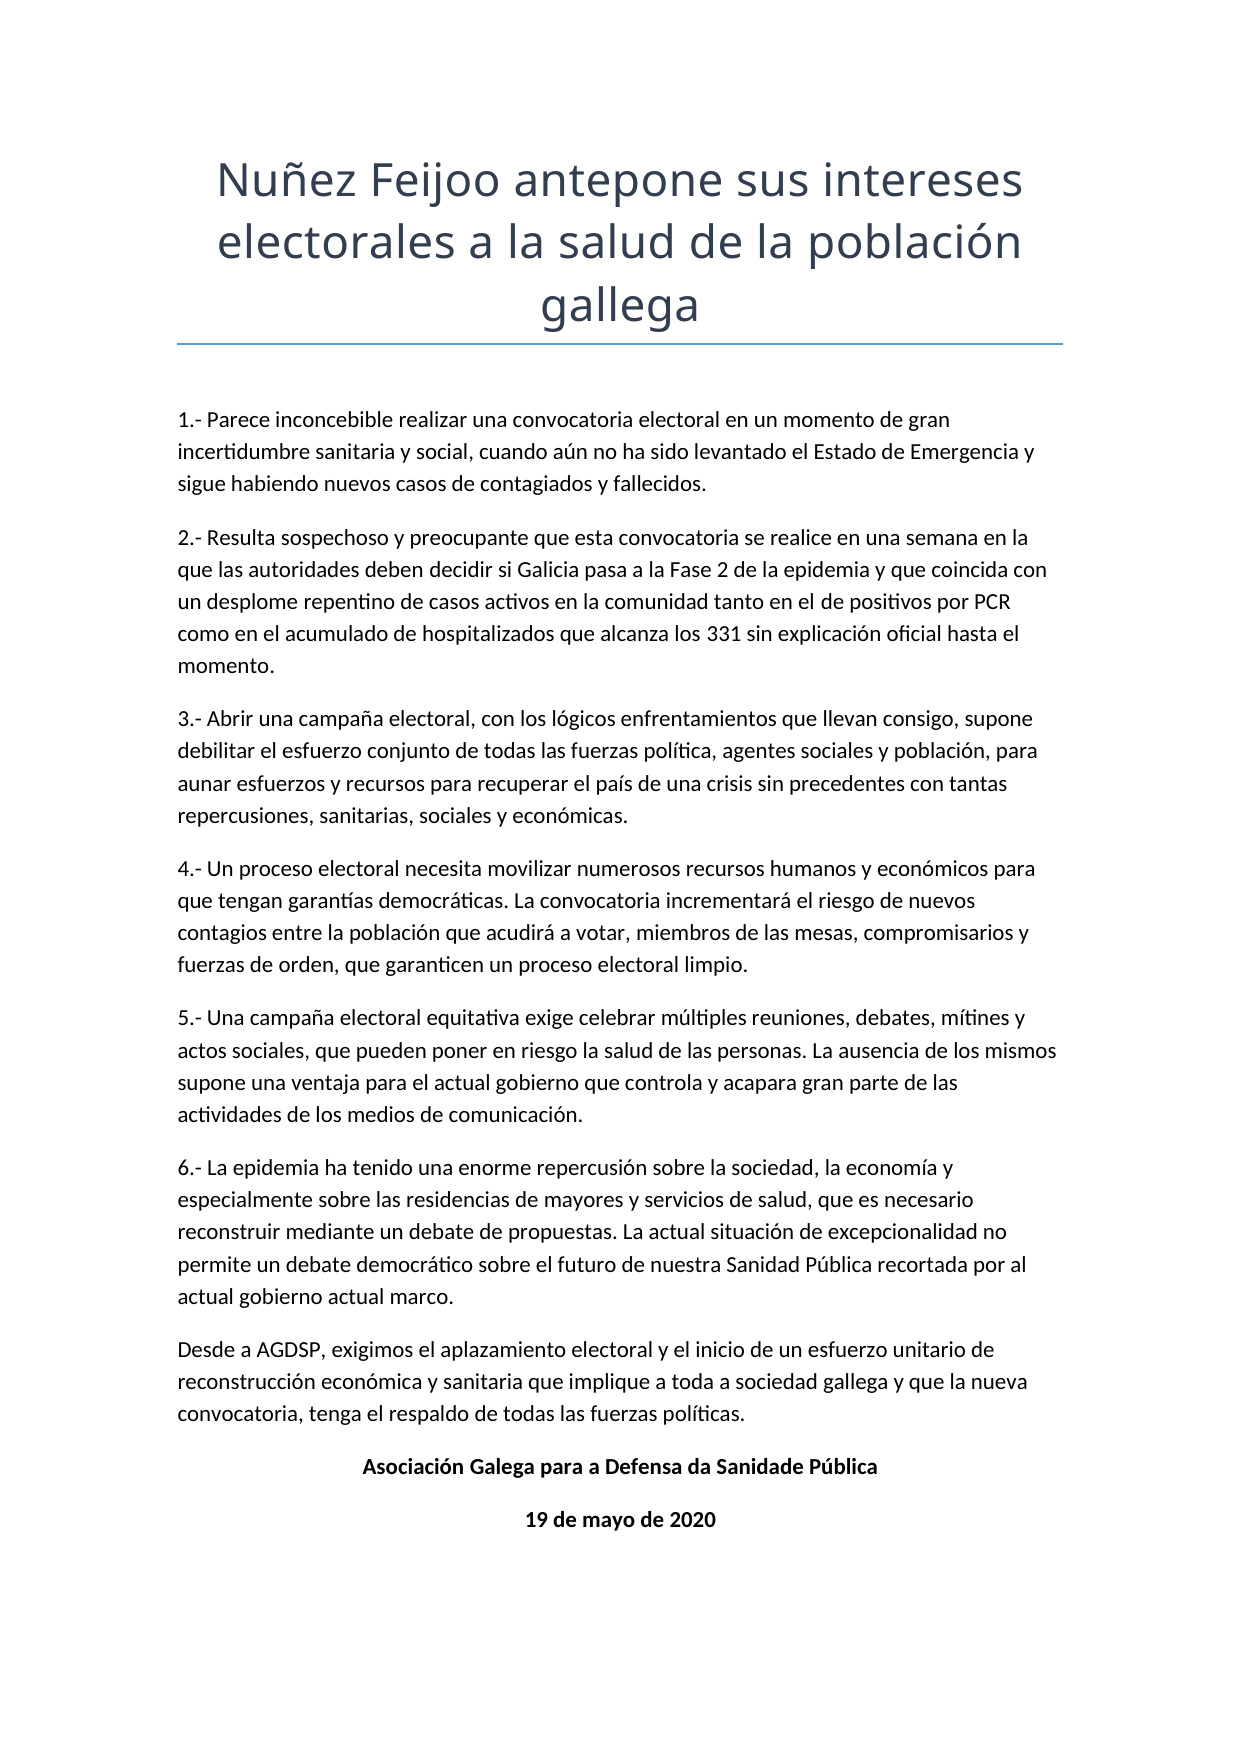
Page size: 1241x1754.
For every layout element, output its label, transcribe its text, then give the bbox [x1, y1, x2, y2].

text Desde a AGDSP, exigimos el aplazamiento electoral y el inicio de un esfuerzo unitario de reconstrucción económica y sanitaria que implique a toda a sociedad gallega y que la nueva convocatoria, tenga el respaldo de todas las fuerzas políticas. [177, 1335, 1063, 1427]
title Nuñez Feijoo antepone sus intereses electorales a la salud de la población gallega [177, 148, 1063, 343]
text 5.- Una campaña electoral equitativa exige celebrar múltiples reuniones, debates, mítines y actos sociales, que pueden poner en riesgo la salud de las personas. La ausencia de los mismos supone una ventaja para el actual gobierno que controla y acapara gran parte de las actividades de los medios de comunicación. [177, 1003, 1063, 1128]
text 4.- Un proceso electoral necesita movilizar numerosos recursos humanos y económicos para que tengan garantías democráticas. La convocatoria incrementará el riesgo de nuevos contagios entre la población que acudirá a votar, miembros de las mesas, compromisarios y fuerzas de orden, que garanticen un proceso electoral limpio. [177, 854, 1063, 978]
text 6.- La epidemia ha tenido una enorme repercusión sobre la sociedad, la economía y especialmente sobre las residencias de mayores y servicios de salud, que es necesario reconstruir mediante un debate de propuestas. La actual situación de excepcionalidad no permite un debate democrático sobre el futuro de nuestra Sanidad Pública recortada por al actual gobierno actual marco. [177, 1153, 1063, 1310]
text Asociación Galega para a Defensa da Sanidade Pública [177, 1452, 1063, 1480]
text 3.- Abrir una campaña electoral, con los lógicos enfrentamientos que llevan consigo, supone debilitar el esfuerzo conjunto de todas las fuerzas política, agentes sociales y población, para aunar esfuerzos y recursos para recuperar el país de una crisis sin precedentes con tantas repercusiones, sanitarias, sociales y económicas. [177, 704, 1063, 829]
text 2.- Resulta sospechoso y preocupante que esta convocatoria se realice en una semana en la que las autoridades deben decidir si Galicia pasa a la Fase 2 de la epidemia y que coincida con un desplome repentino de casos activos en la comunidad tanto en el de positivos por PCR como en el acumulado de hospitalizados que alcanza los 331 sin explicación oficial hasta el momento. [177, 523, 1063, 679]
text 1.- Parece inconcebible realizar una convocatoria electoral en un momento de gran incertidumbre sanitaria y social, cuando aún no ha sido levantado el Estado de Emergencia y sigue habiendo nuevos casos de contagiados y fallecidos. [177, 405, 1063, 498]
text 19 de mayo de 2020 [177, 1505, 1063, 1533]
